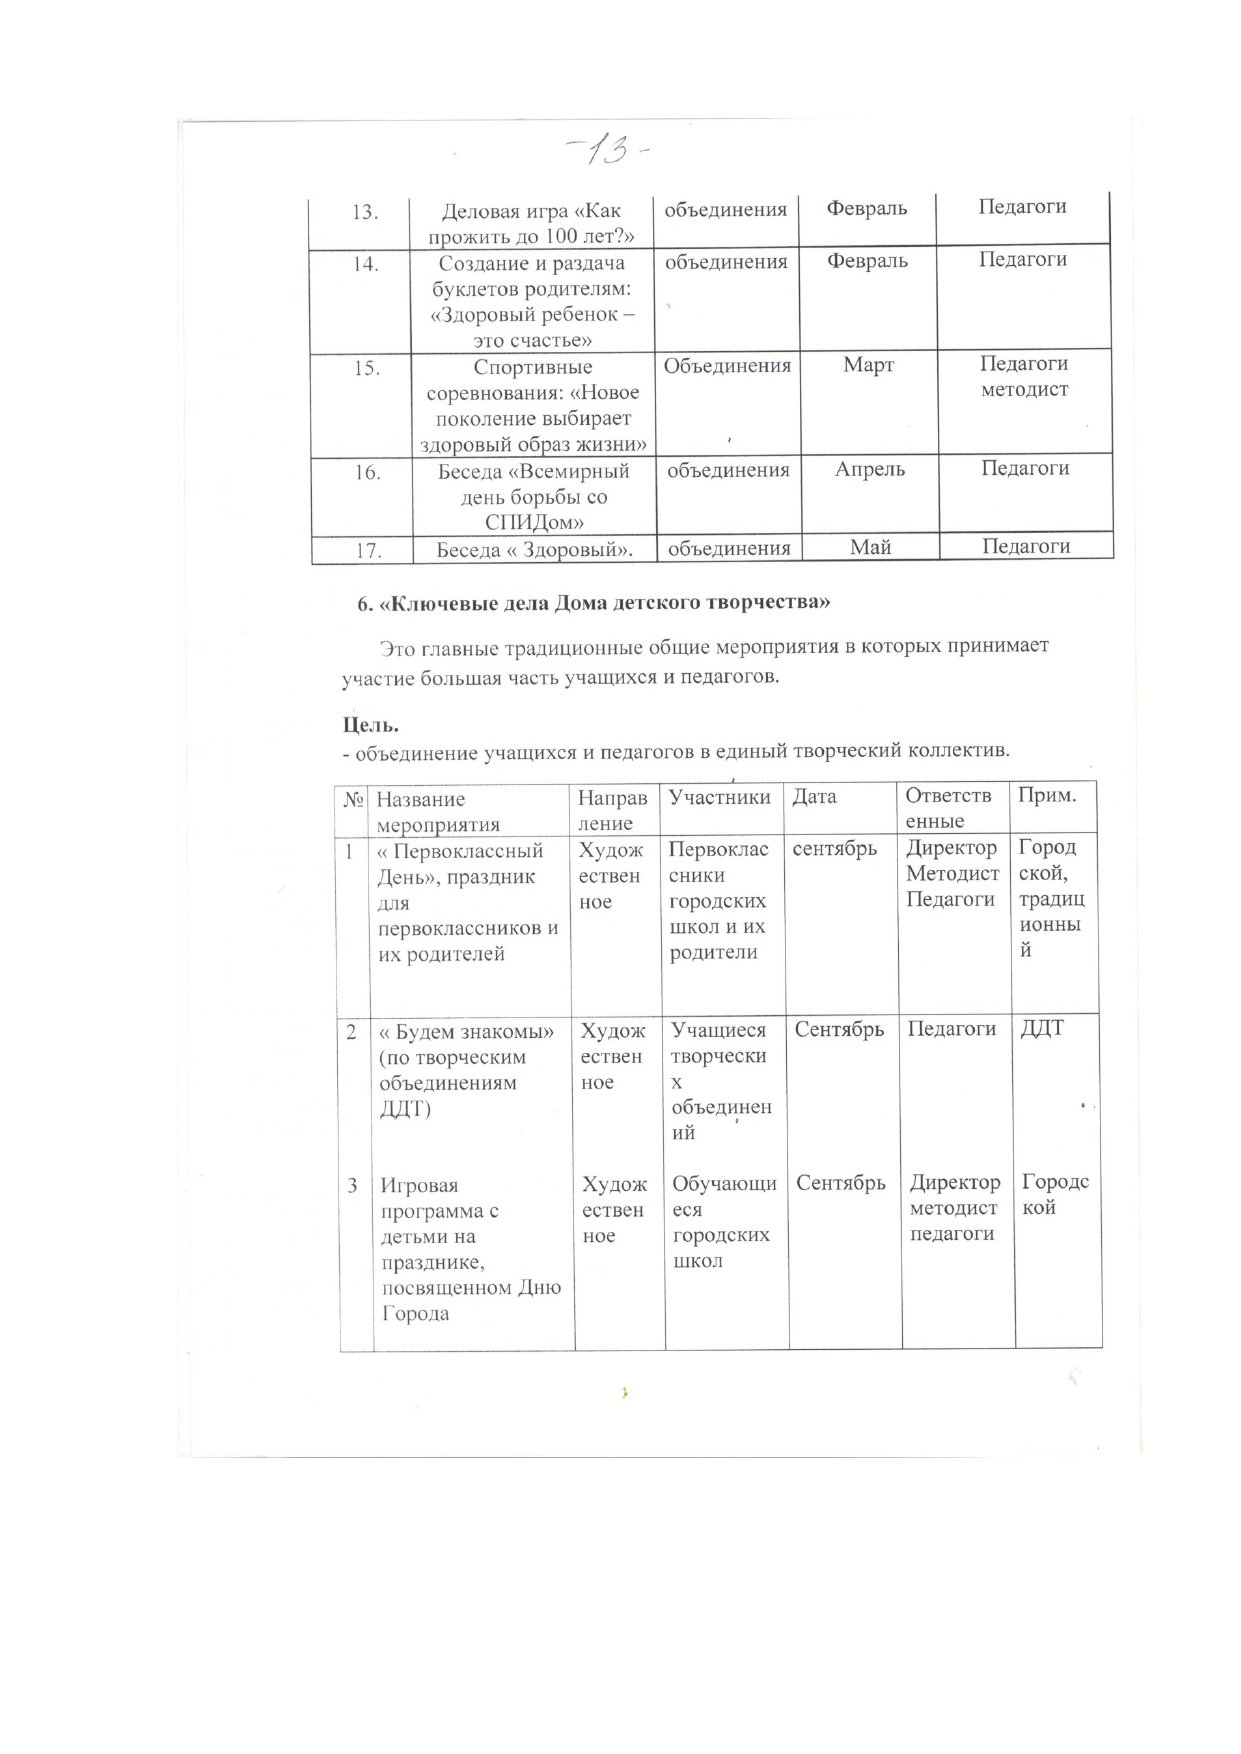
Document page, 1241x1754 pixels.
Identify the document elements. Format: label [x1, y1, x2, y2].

picture [177, 118, 1152, 1458]
